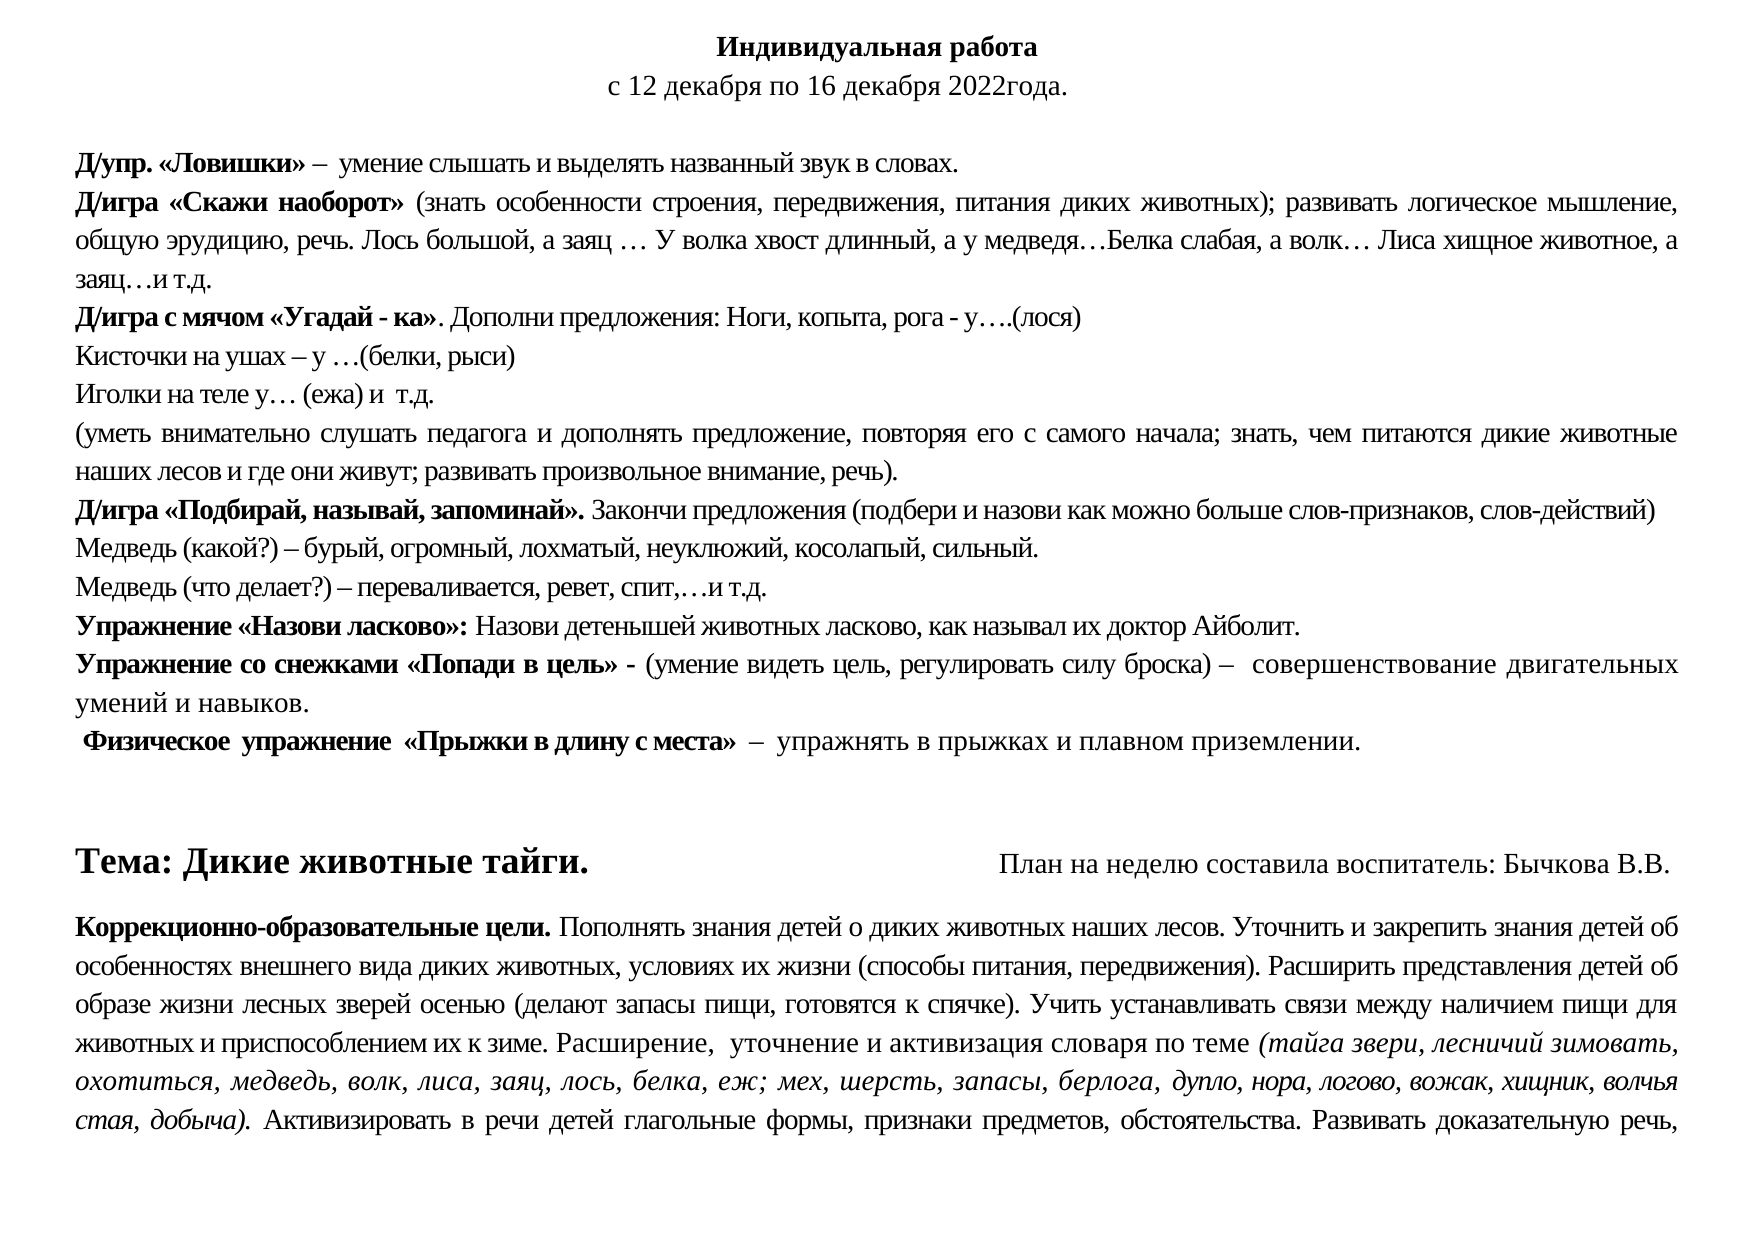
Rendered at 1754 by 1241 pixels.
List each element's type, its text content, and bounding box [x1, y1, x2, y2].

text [75, 909, 1679, 1136]
text Упражнение «Назови ласково»: Назови детенышей животных ласково, как называл их доктор Айболит. [75, 608, 1679, 641]
text Д/игра «Скажи наоборот» (знать особенности строения, передвижения, питания диких животных); развивать логическое мышление, общую эрудицию, речь. Лось большой, а заяц … У волка хвост длинный, а у медведя…Белка слабая, а волк… Лиса хищное животное, а заяц…и т.д. [75, 184, 1679, 294]
text Упражнение со снежками «Попади в цель» - (умение видеть цель, регулировать силу броска) – совершенствование двигательных умений и навыков. [75, 646, 1679, 718]
subtitle Индивидуальная работа [75, 29, 1679, 63]
text Медведь (какой?) – бурый, огромный, лохматый, неуклюжий, косолапый, сильный. [75, 531, 1679, 564]
text Медведь (что делает?) – переваливается, ревет, спит,…и т.д. [75, 569, 1679, 603]
text с 12 декабря по 16 декабря 2022года. [75, 68, 1679, 102]
text Д/игра «Подбирай, называй, запоминай». Закончи предложения (подбери и назови как можно больше слов-признаков, слов-действий) [75, 492, 1679, 526]
text (уметь внимательно слушать педагога и дополнять предложение, повторяя его с самого начала; знать, чем питаются дикие животные наших лесов и где они живут; развивать произвольное внимание, речь). [75, 415, 1679, 487]
text Д/игра с мячом «Угадай - ка». Дополни предложения: Ноги, копыта, рога - у….(лося) [75, 299, 1679, 333]
text Тема: Дикие животные тайги. План на неделю составила воспитатель: Бычкова В.В. [75, 839, 1679, 882]
text Кисточки на ушах – у …(белки, рыси) [75, 338, 1679, 371]
text Иголки на теле у… (ежа) и т.д. [75, 376, 1679, 410]
text Д/упр. «Ловишки» – умение слышать и выделять названный звук в словах. [75, 145, 1679, 179]
text Физическое упражнение «Прыжки в длину с места» – упражнять в прыжках и плавном приземлении. [75, 723, 1679, 757]
